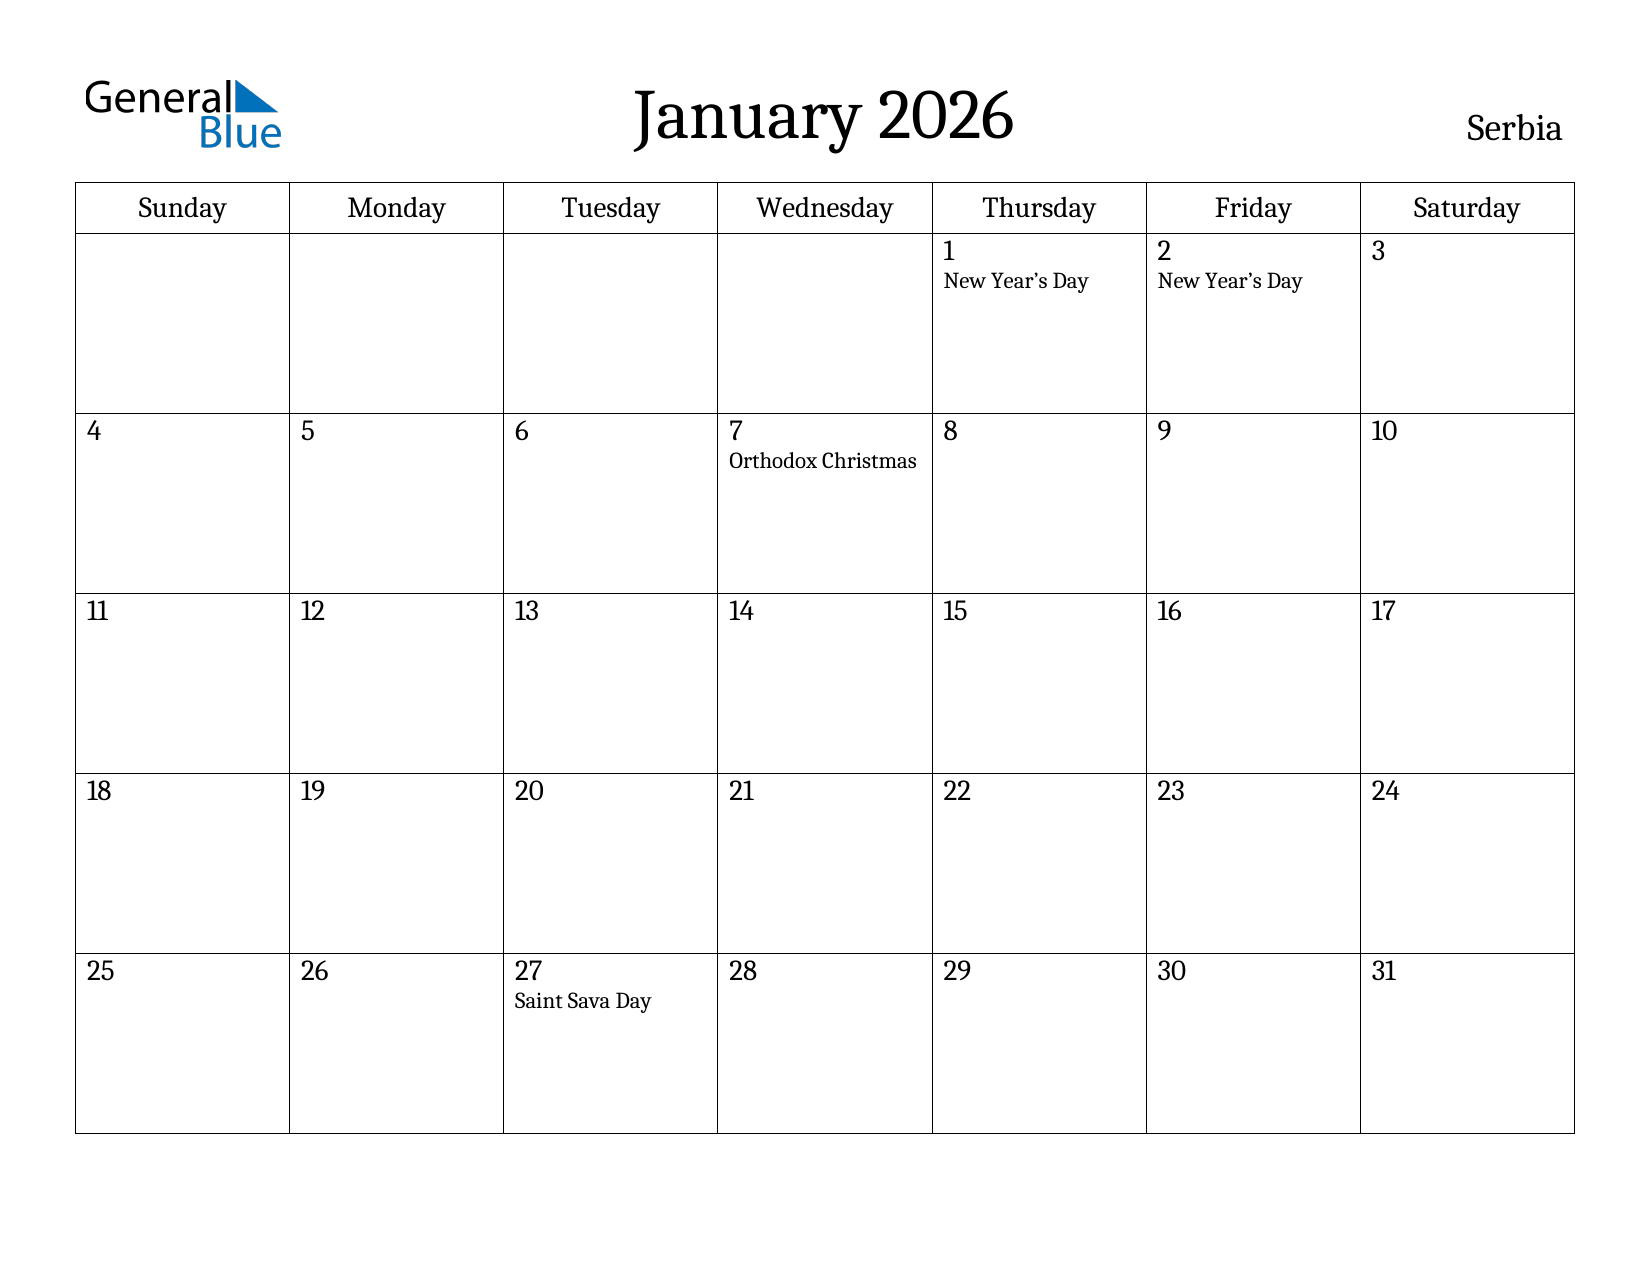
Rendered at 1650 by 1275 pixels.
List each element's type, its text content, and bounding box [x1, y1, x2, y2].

table_cell Saturday [1361, 183, 1574, 233]
table_cell 29 [933, 954, 1146, 987]
table_cell 20 [504, 774, 717, 807]
table_cell 14 [718, 594, 932, 627]
table_cell Saint Sava Day [504, 988, 717, 1133]
table_header Serbia [1146, 75, 1574, 182]
table_cell 23 [1147, 774, 1360, 807]
table_cell 1 [933, 234, 1146, 267]
table_cell 2 [1147, 234, 1360, 267]
table_cell 17 [1361, 594, 1574, 627]
table_cell 6 [504, 414, 717, 447]
table_cell New Year’s Day [1147, 267, 1360, 413]
table_cell [718, 988, 932, 1133]
table_cell [1361, 267, 1574, 413]
table_cell [76, 988, 289, 1133]
table_cell [290, 234, 503, 267]
table_cell 19 [290, 774, 503, 807]
table_cell 9 [1147, 414, 1360, 447]
table_cell [1147, 448, 1360, 593]
table_cell 13 [504, 594, 717, 627]
table_cell [504, 627, 717, 773]
table_cell 21 [718, 774, 932, 807]
table_cell [1147, 627, 1360, 773]
table_cell [290, 808, 503, 953]
table_cell 22 [933, 774, 1146, 807]
table_cell [76, 808, 289, 953]
table_cell 27 [504, 954, 717, 987]
table_cell 16 [1147, 594, 1360, 627]
table_cell [933, 808, 1146, 953]
table_cell 31 [1361, 954, 1574, 987]
table_cell [933, 627, 1146, 773]
table_cell Tuesday [504, 183, 717, 233]
table_header [76, 75, 503, 182]
table_cell [290, 267, 503, 413]
table_cell Orthodox Christmas [718, 448, 932, 593]
table_cell 28 [718, 954, 932, 987]
table_cell [718, 627, 932, 773]
table_cell [1361, 627, 1574, 773]
table_cell 3 [1361, 234, 1574, 267]
table_cell 15 [933, 594, 1146, 627]
table_cell [1361, 988, 1574, 1133]
table_cell 26 [290, 954, 503, 987]
table_cell 10 [1361, 414, 1574, 447]
table_cell [504, 448, 717, 593]
table_cell 5 [290, 414, 503, 447]
table_cell [290, 448, 503, 593]
table_cell [718, 808, 932, 953]
table_cell Wednesday [718, 183, 932, 233]
table_cell [504, 234, 717, 267]
table_cell 24 [1361, 774, 1574, 807]
table_cell 12 [290, 594, 503, 627]
table_cell [1361, 448, 1574, 593]
table_cell 11 [76, 594, 289, 627]
table_cell [718, 234, 932, 267]
table_cell [290, 988, 503, 1133]
table_cell 30 [1147, 954, 1360, 987]
table_cell [1361, 808, 1574, 953]
table_cell 18 [76, 774, 289, 807]
table_cell New Year’s Day [933, 267, 1146, 413]
table_cell 4 [76, 414, 289, 447]
table_cell Sunday [76, 183, 289, 233]
table_cell [76, 267, 289, 413]
table_cell 8 [933, 414, 1146, 447]
table_cell 25 [76, 954, 289, 987]
table_cell Friday [1147, 183, 1360, 233]
table_cell [718, 267, 932, 413]
table_header January 2026 [504, 75, 1146, 182]
table_cell [504, 808, 717, 953]
picture [86, 80, 281, 148]
table_cell [76, 448, 289, 593]
table_cell [933, 988, 1146, 1133]
table_cell [290, 627, 503, 773]
table_cell [76, 627, 289, 773]
table_cell [504, 267, 717, 413]
table_cell 7 [718, 414, 932, 447]
table_cell [1147, 808, 1360, 953]
table_cell [76, 234, 289, 267]
table_cell Monday [290, 183, 503, 233]
table_cell Thursday [933, 183, 1146, 233]
table_cell [1147, 988, 1360, 1133]
table_cell [933, 448, 1146, 593]
